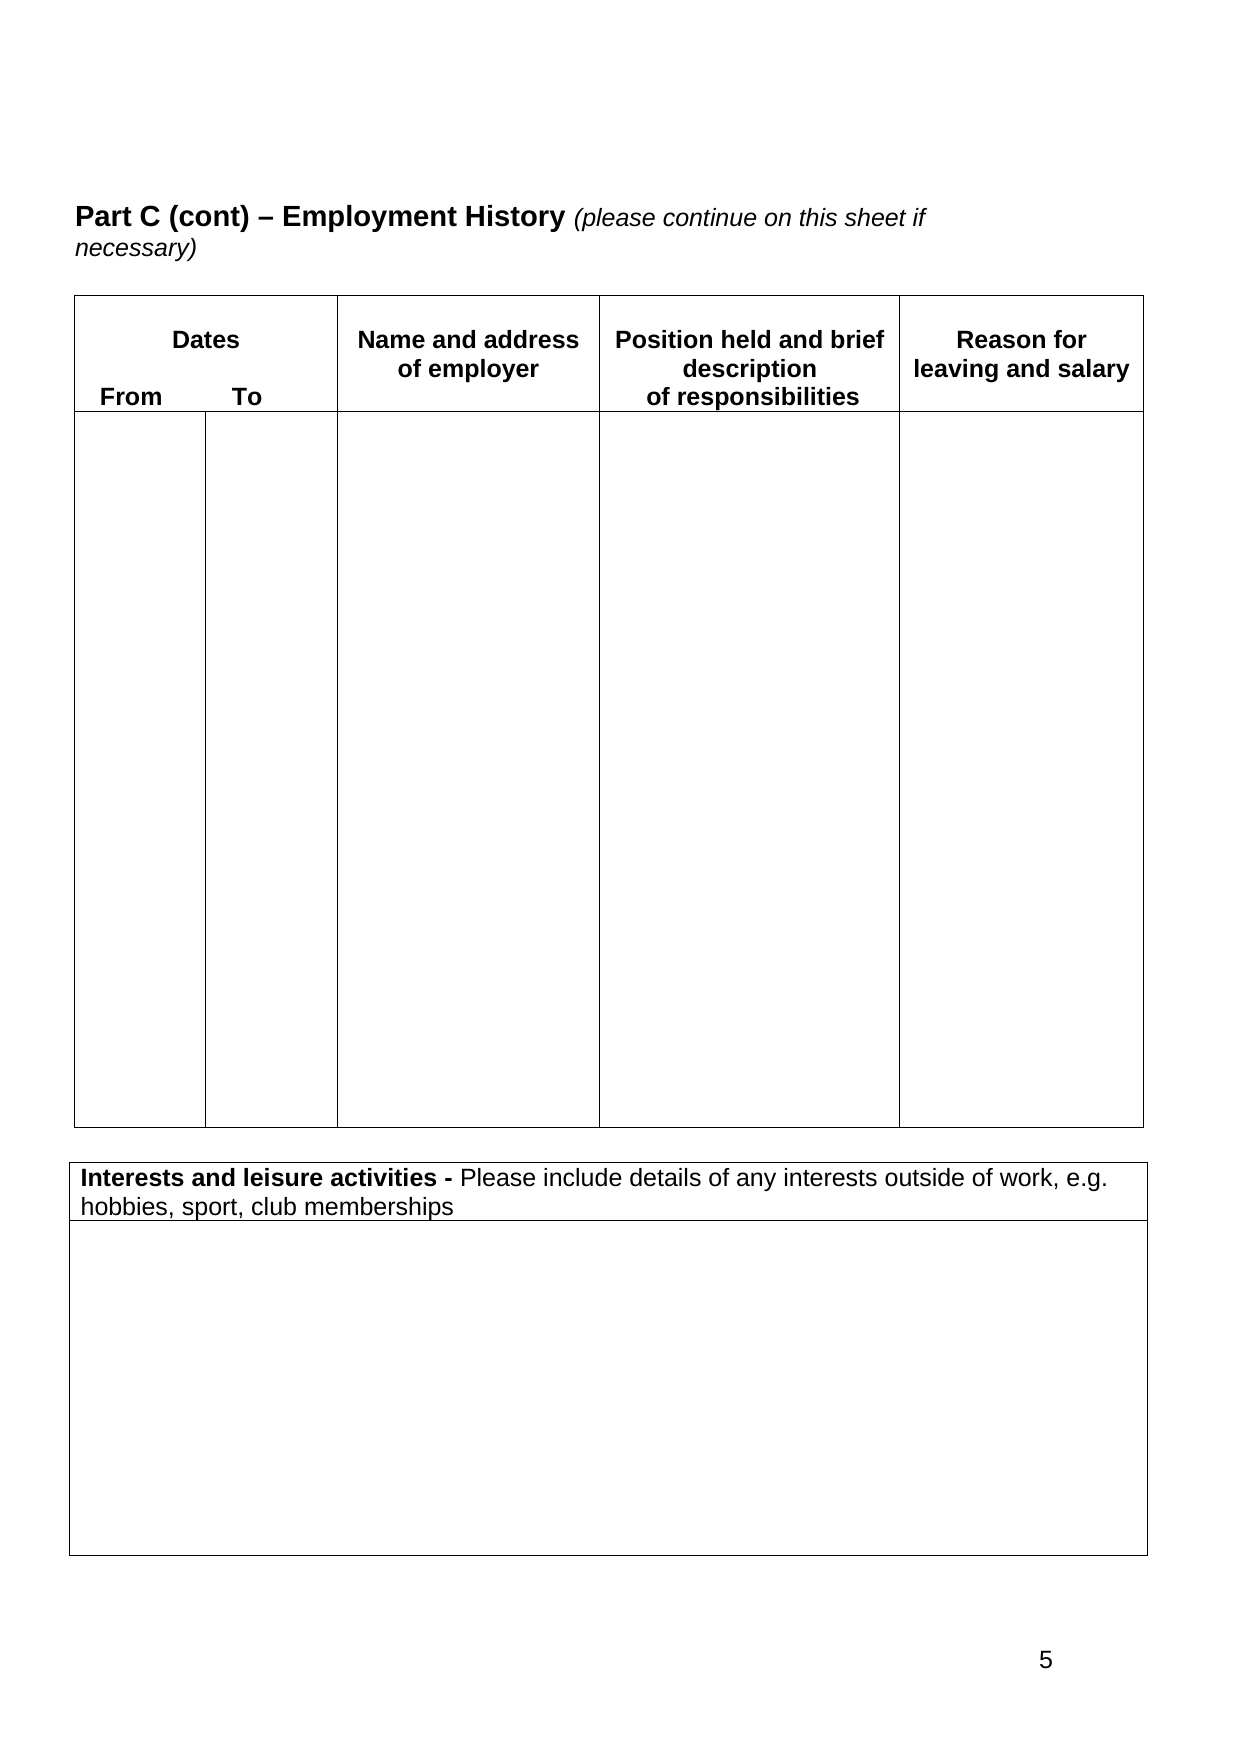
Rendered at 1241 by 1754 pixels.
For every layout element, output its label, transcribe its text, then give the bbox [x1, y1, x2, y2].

table_cell [206, 412, 337, 1127]
table_header Reason for leaving and salary [900, 296, 1143, 411]
table_header Dates From To [75, 296, 337, 411]
table_cell [600, 412, 899, 1127]
table_header Position held and brief description of responsibilities [600, 296, 899, 411]
table_header Interests and leisure activities - Please include details of any interests outside of work, e.g. hobbies, sport, club memberships [70, 1163, 1147, 1220]
table_cell [338, 412, 599, 1127]
table_cell [900, 412, 1143, 1127]
text Part C (cont) – Employment History (please continue on this sheet if necessary) [75, 199, 1053, 262]
table_cell [75, 412, 205, 1127]
table_header Name and address of employer [338, 296, 599, 411]
table_cell [70, 1221, 1147, 1555]
